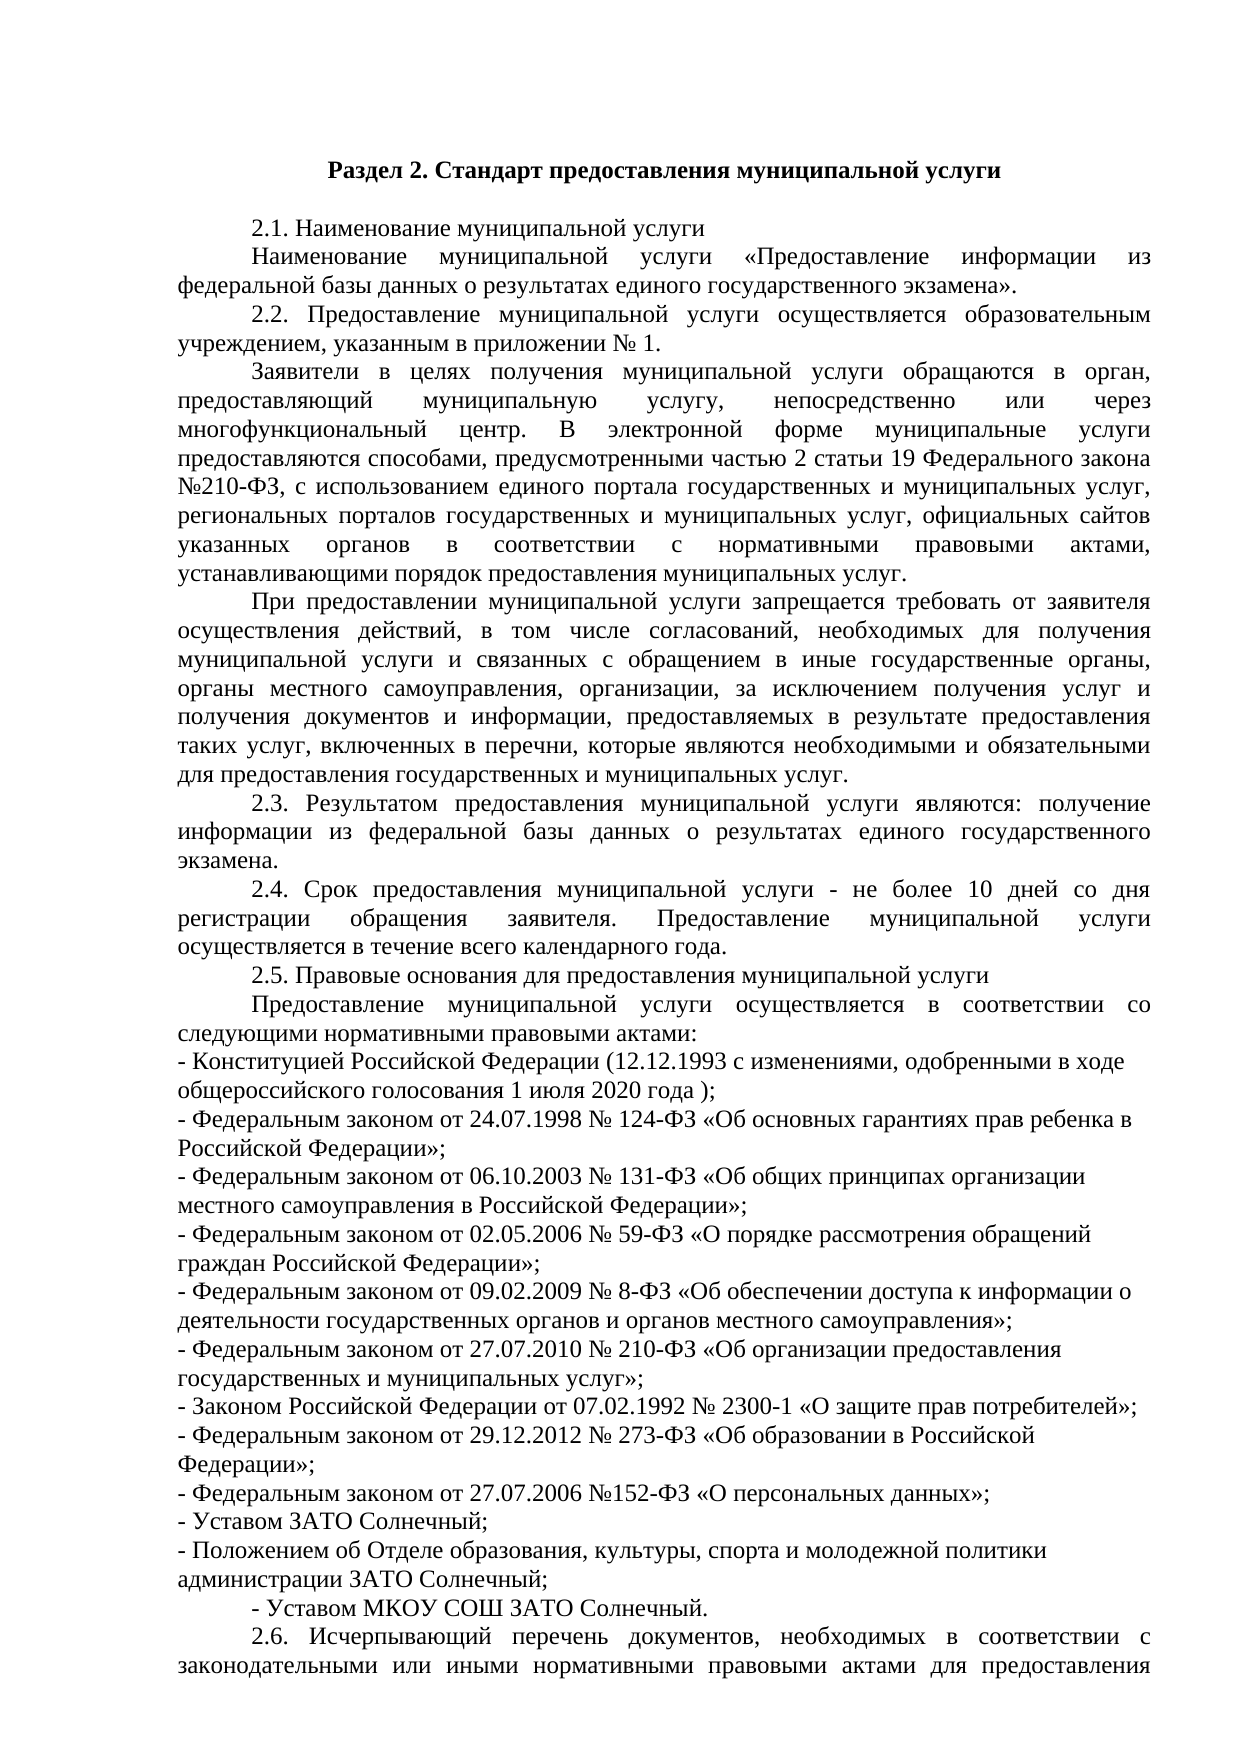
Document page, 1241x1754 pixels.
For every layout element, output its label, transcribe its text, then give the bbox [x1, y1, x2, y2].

text 2.3. Результатом предоставления муниципальной услуги являются: получение информации из федеральной базы данных о результатах единого государственного экзамена. [177, 788, 1152, 874]
text - Федеральным законом от 29.12.2012 № 273-ФЗ «Об образовании в Российской Федерации»; [177, 1420, 1152, 1478]
text 2.4. Срок предоставления муниципальной услуги - не более 10 дней со дня регистрации обращения заявителя. Предоставление муниципальной услуги осуществляется в течение всего календарного года. [177, 874, 1152, 960]
text - Уставом МКОУ СОШ ЗАТО Солнечный. [177, 1593, 1152, 1621]
text - Федеральным законом от 06.10.2003 № 131-ФЗ «Об общих принципах организации местного самоуправления в Российской Федерации»; [177, 1161, 1152, 1219]
text - Конституцией Российской Федерации (12.12.1993 с изменениями, одобренными в ходе общероссийского голосования 1 июля 2020 года ); [177, 1046, 1152, 1104]
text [177, 1621, 1152, 1679]
text - Федеральным законом от 27.07.2006 №152-ФЗ «О персональных данных»; [177, 1478, 1152, 1506]
text Предоставление муниципальной услуги осуществляется в соответствии со следующими нормативными правовыми актами: [177, 989, 1152, 1046]
text - Федеральным законом от 02.05.2006 № 59-ФЗ «О порядке рассмотрения обращений граждан Российской Федерации»; [177, 1219, 1152, 1276]
text При предоставлении муниципальной услуги запрещается требовать от заявителя осуществления действий, в том числе согласований, необходимых для получения муниципальной услуги и связанных с обращением в иные государственные органы, органы местного самоуправления, организации, за исключением получения услуг и получения документов и информации, предоставляемых в результате предоставления таких услуг, включенных в перечни, которые являются необходимыми и обязательными для предоставления государственных и муниципальных услуг. [177, 586, 1152, 788]
text - Положением об Отделе образования, культуры, спорта и молодежной политики администрации ЗАТО Солнечный; [177, 1535, 1152, 1593]
text Раздел 2. Стандарт предоставления муниципальной услуги [177, 155, 1152, 184]
text 2.1. Наименование муниципальной услуги [177, 213, 1152, 241]
text 2.5. Правовые основания для предоставления муниципальной услуги [177, 960, 1152, 989]
text Наименование муниципальной услуги «Предоставление информации из федеральной базы данных о результатах единого государственного экзамена». [177, 241, 1152, 299]
text - Федеральным законом от 24.07.1998 № 124-ФЗ «Об основных гарантиях прав ребенка в Российской Федерации»; [177, 1104, 1152, 1161]
text - Законом Российской Федерации от 07.02.1992 № 2300-1 «О защите прав потребителей»; [177, 1391, 1152, 1420]
text - Федеральным законом от 27.07.2010 № 210-ФЗ «Об организации предоставления государственных и муниципальных услуг»; [177, 1334, 1152, 1391]
text - Федеральным законом от 09.02.2009 № 8-ФЗ «Об обеспечении доступа к информации о деятельности государственных органов и органов местного самоуправления»; [177, 1276, 1152, 1334]
text - Уставом ЗАТО Солнечный; [177, 1506, 1152, 1535]
text Заявители в целях получения муниципальной услуги обращаются в орган, предоставляющий муниципальную услугу, непосредственно или через многофункциональный центр. В электронной форме муниципальные услуги предоставляются способами, предусмотренными частью 2 статьи 19 Федерального закона №210-ФЗ, с использованием единого портала государственных и муниципальных услуг, региональных порталов государственных и муниципальных услуг, официальных сайтов указанных органов в соответствии с нормативными правовыми актами, устанавливающими порядок предоставления муниципальных услуг. [177, 356, 1152, 586]
text 2.2. Предоставление муниципальной услуги осуществляется образовательным учреждением, указанным в приложении № 1. [177, 299, 1152, 356]
